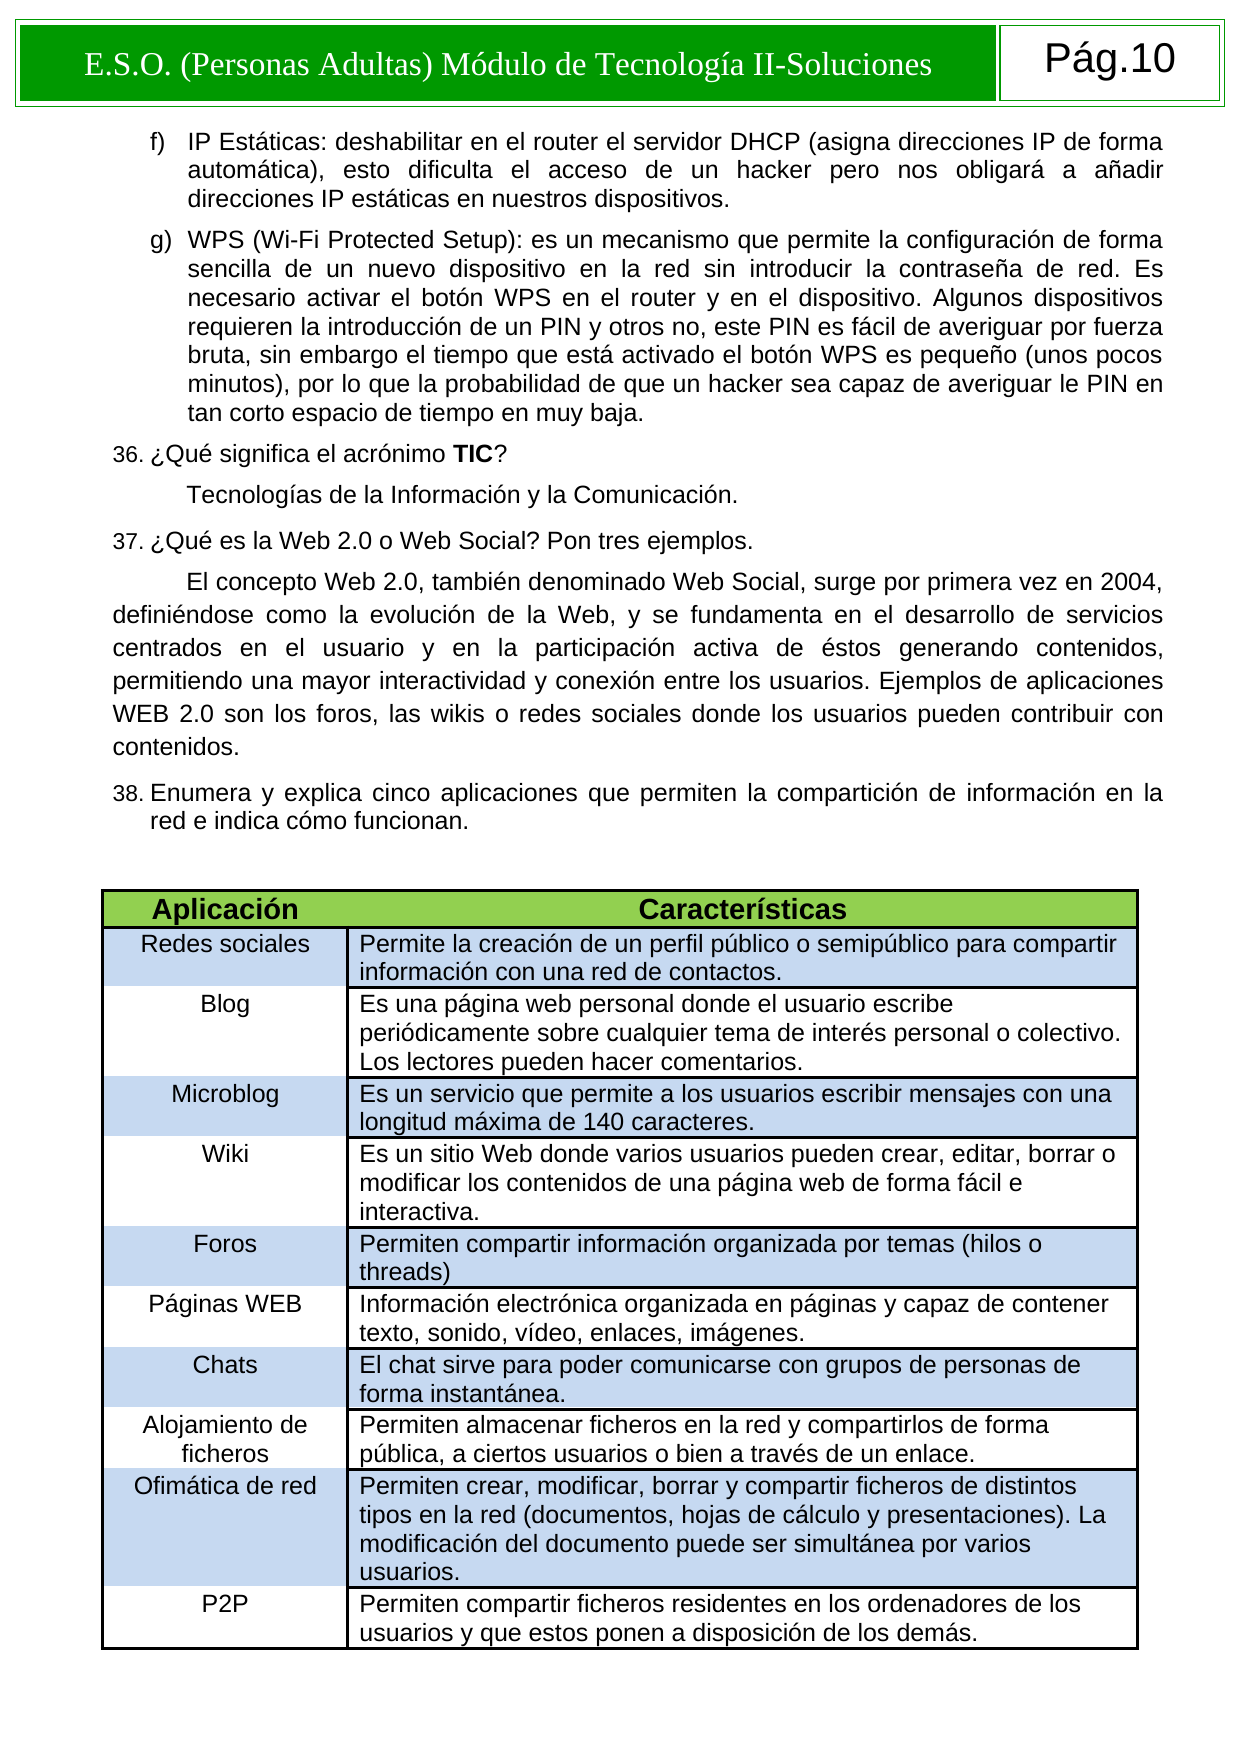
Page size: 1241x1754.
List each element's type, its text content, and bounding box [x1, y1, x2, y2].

table_cell Páginas WEB [104, 1286, 346, 1347]
table_cell Wiki [104, 1136, 346, 1226]
table_cell El chat sirve para poder comunicarse con grupos de personas de forma instantánea. [349, 1350, 1136, 1407]
table_cell Microblog [104, 1076, 346, 1136]
table_cell Permiten compartir ficheros residentes en los ordenadores de los usuarios y que estos ponen a disposición de los demás. [349, 1589, 1136, 1647]
text El concepto Web 2.0, también denominado Web Social, surge por primera vez en 2004, definiéndose como la evolución de la Web, y se fundamenta en el desarrollo de servicios centrados en el usuario y en la participación activa de éstos generando contenidos, permitiendo una mayor interactividad y conexión entre los usuarios. Ejemplos de aplicaciones WEB 2.0 son los foros, las wikis o redes sociales donde los usuarios pueden contribuir con contenidos. [112, 567, 1165, 761]
table_cell Es un servicio que permite a los usuarios escribir mensajes con una longitud máxima de 140 caracteres. [349, 1079, 1136, 1136]
table_cell Es una página web personal donde el usuario escribe periódicamente sobre cualquier tema de interés personal o colectivo. Los lectores pueden hacer comentarios. [349, 989, 1136, 1076]
list WPS (Wi-Fi Protected Setup): es un mecanismo que permite la configuración de forma sencilla de un nuevo dispositivo en la red sin introducir la contraseña de red. Es necesario activar el botón WPS en el router y en el dispositivo. Algunos dispositivos requieren la introducción de un PIN y otros no, este PIN es fácil de averiguar por fuerza bruta, sin embargo el tiempo que está activado el botón WPS es pequeño (unos pocos minutos), por lo que la probabilidad de que un hacker sea capaz de averiguar le PIN en tan corto espacio de tiempo en muy baja. [150, 225, 1165, 426]
table_header Características [348, 892, 1136, 926]
table_cell Ofimática de red [104, 1468, 346, 1586]
table_cell Blog [104, 986, 346, 1076]
table_cell Es un sitio Web donde varios usuarios pueden crear, editar, borrar o modificar los contenidos de una página web de forma fácil e interactiva. [349, 1139, 1136, 1226]
table_cell P2P [104, 1586, 346, 1647]
table_cell Redes sociales [104, 929, 346, 986]
list ¿Qué es la Web 2.0 o Web Social? Pon tres ejemplos. [112, 526, 1165, 554]
table_cell Permiten almacenar ficheros en la red y compartirlos de forma pública, a ciertos usuarios o bien a través de un enlace. [349, 1411, 1136, 1468]
table_cell Chats [104, 1347, 346, 1407]
table_cell Información electrónica organizada en páginas y capaz de contener texto, sonido, vídeo, enlaces, imágenes. [349, 1289, 1136, 1347]
table_cell Permiten compartir información organizada por temas (hilos o threads) [349, 1229, 1136, 1286]
list ¿Qué significa el acrónimo TIC? [112, 439, 1165, 468]
text Tecnologías de la Información y la Comunicación. [112, 480, 1165, 509]
table_header Aplicación [104, 892, 348, 926]
table_cell Permiten crear, modificar, borrar y compartir ficheros de distintos tipos en la red (documentos, hojas de cálculo y presentaciones). La modificación del documento puede ser simultánea por varios usuarios. [349, 1471, 1136, 1586]
table_cell Alojamiento de ficheros [104, 1408, 346, 1468]
list IP Estáticas: deshabilitar en el router el servidor DHCP (asigna direcciones IP de forma automática), esto dificulta el acceso de un hacker pero nos obligará a añadir direcciones IP estáticas en nuestros dispositivos. [150, 126, 1165, 213]
table_cell Permite la creación de un perfil público o semipúblico para compartir información con una red de contactos. [349, 929, 1136, 986]
list Enumera y explica cinco aplicaciones que permiten la compartición de información en la red e indica cómo funcionan. [112, 778, 1165, 835]
table_cell Foros [104, 1226, 346, 1286]
